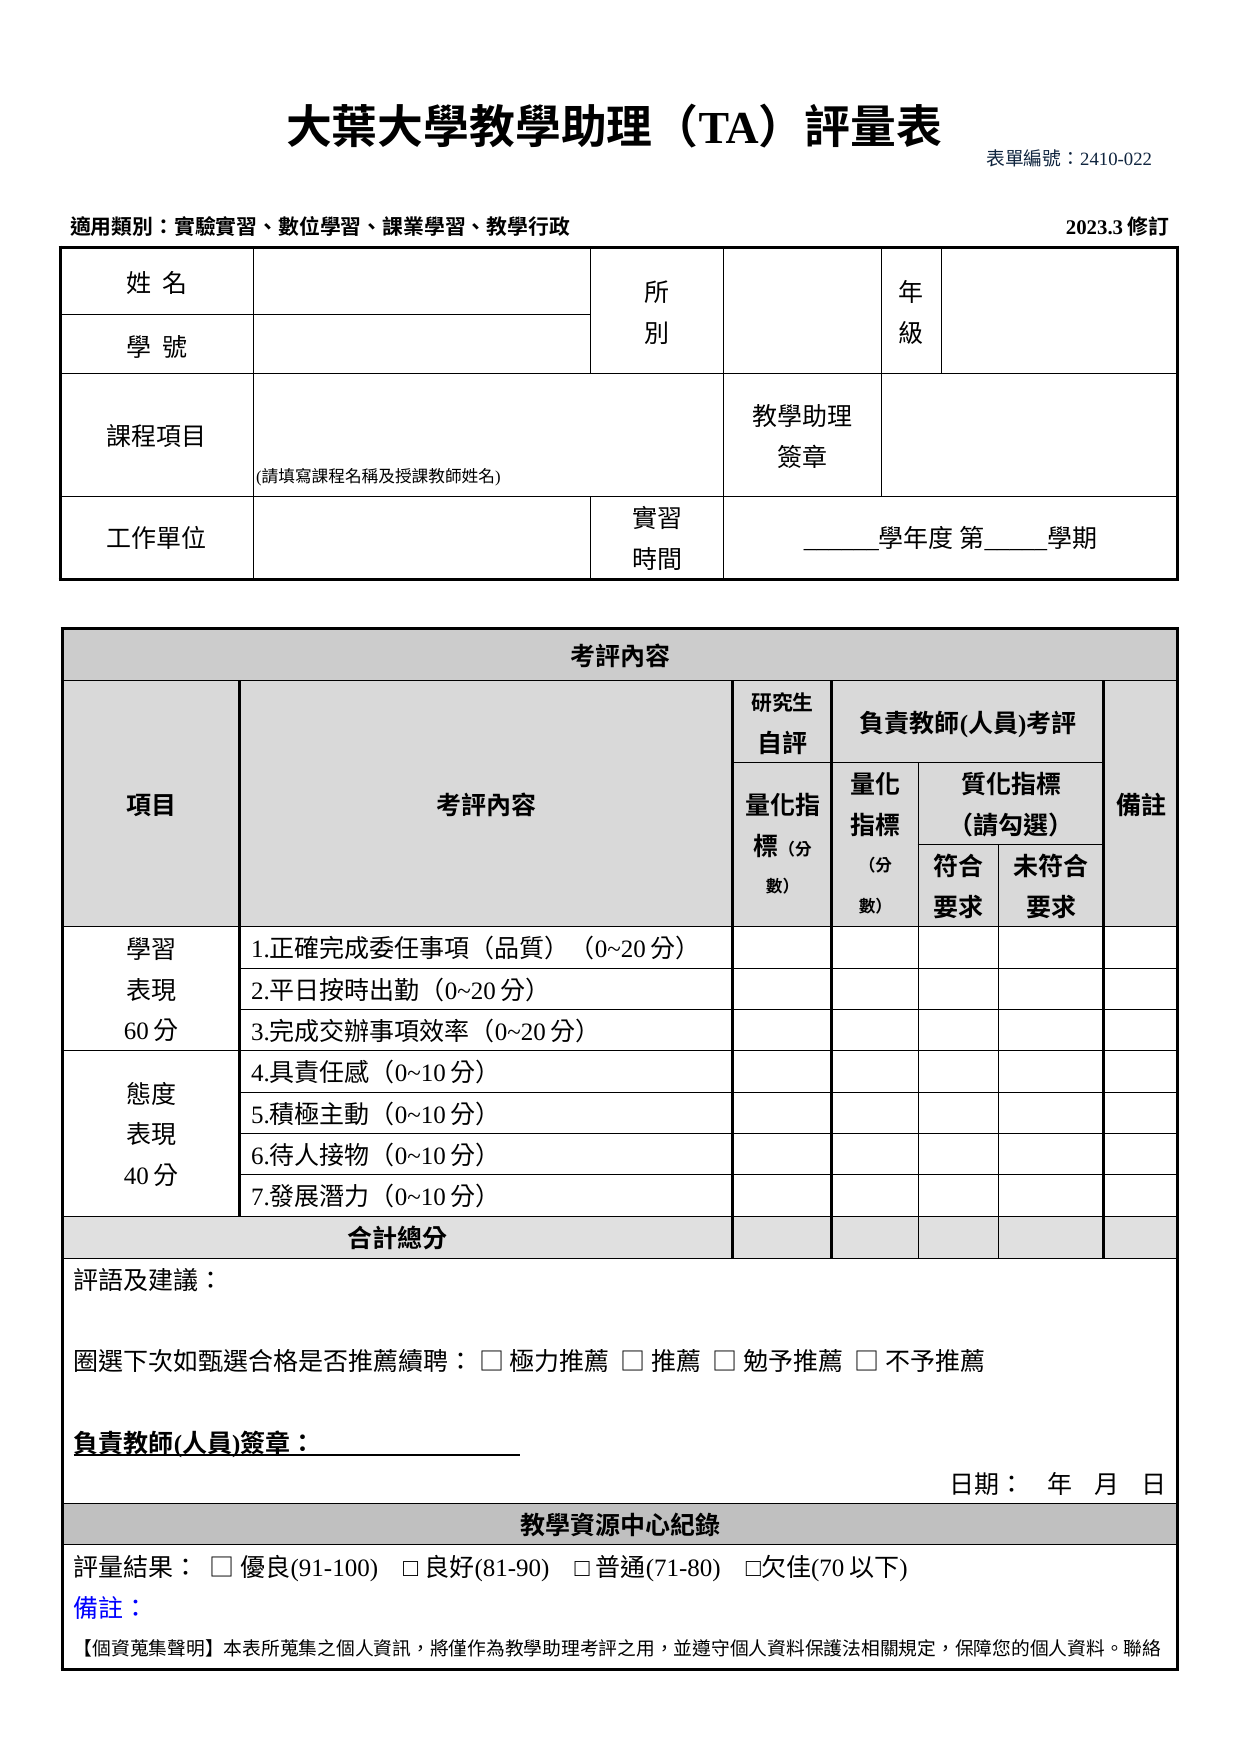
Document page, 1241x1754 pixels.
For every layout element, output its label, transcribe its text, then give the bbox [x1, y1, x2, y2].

table_cell [734, 1093, 830, 1133]
table_cell 考評內容 [241, 681, 731, 926]
table_cell 3.完成交辦事項效率（0~20分） [241, 1010, 731, 1050]
table_cell 實習 時間 [591, 497, 723, 578]
table_cell ______學年度 第_____學期 [724, 497, 1176, 578]
table_cell 質化指標 （請勾選） [919, 763, 1102, 844]
table_cell [999, 1093, 1102, 1133]
table_cell [999, 1010, 1102, 1050]
table_cell [919, 1010, 998, 1050]
table_cell [1105, 1010, 1176, 1050]
table_cell [919, 969, 998, 1009]
table_cell [919, 1093, 998, 1133]
table_cell 量化指標（分數） [734, 763, 830, 926]
table_cell 合計總分 [64, 1217, 731, 1258]
table_cell 1.正確完成委任事項（品質）（0~20分） [241, 927, 731, 967]
table_cell [919, 1217, 998, 1258]
table_header 適用類別：實驗實習、數位學習、課業學習、教學行政 [59, 205, 974, 246]
text 大葉大學教學助理（TA）評量表 [62, 83, 1165, 164]
table_cell 量化指標（分數） [833, 763, 918, 926]
table_cell [734, 1134, 830, 1174]
table_cell [833, 1175, 918, 1216]
table_cell 教學助理 簽章 [724, 374, 881, 496]
table_cell [833, 927, 918, 967]
table_cell [734, 1010, 830, 1050]
table_cell [833, 969, 918, 1009]
table_cell [999, 1134, 1102, 1174]
table_cell 項目 [64, 681, 238, 926]
table_cell [919, 1051, 998, 1091]
table_cell [1105, 1175, 1176, 1216]
table_cell 教學資源中心紀錄 [64, 1504, 1176, 1544]
table_cell 5.積極主動（0~10分） [241, 1093, 731, 1133]
table_cell 7.發展潛力（0~10分） [241, 1175, 731, 1216]
table_cell 負責教師(人員)考評 [833, 681, 1102, 762]
table_cell [833, 1010, 918, 1050]
table_header 考評內容 [64, 630, 1176, 680]
table_header 年 級 [882, 249, 941, 373]
table_cell (請填寫課程名稱及授課教師姓名) [254, 374, 723, 496]
table_cell [919, 1175, 998, 1216]
table_cell [999, 1217, 1102, 1258]
table_header 所 別 [591, 249, 723, 373]
table_cell 未符合 要求 [999, 845, 1102, 926]
table_cell [1105, 1093, 1176, 1133]
table_cell 6.待人接物（0~10分） [241, 1134, 731, 1174]
table_cell [254, 315, 590, 373]
table_cell [734, 1051, 830, 1091]
table_cell 備註 [1105, 681, 1176, 926]
table_cell [734, 1217, 830, 1258]
table_cell [999, 927, 1102, 967]
table_cell [833, 1051, 918, 1091]
table_cell 學 號 [62, 315, 253, 373]
table_cell [254, 497, 590, 578]
table_cell [919, 927, 998, 967]
table_cell [734, 927, 830, 967]
table_header 2023.3修訂 [974, 205, 1180, 246]
table_cell 評語及建議： 圈選下次如甄選合格是否推薦續聘： □ 極力推薦 □ 推薦 □ 勉予推薦 □ 不予推薦 負責教師(人員)簽章： 日期： 年 月 日 [64, 1259, 1176, 1503]
table_cell 4.具責任感（0~10分） [241, 1051, 731, 1091]
table_cell [734, 969, 830, 1009]
table_cell [1105, 927, 1176, 967]
table_cell 課程項目 [62, 374, 253, 496]
table_header 姓 名 [62, 249, 253, 314]
table_cell 學習 表現 60分 [64, 927, 238, 1050]
table_cell 符合要求 [919, 845, 998, 926]
table_header [942, 249, 1176, 373]
table_cell [1105, 1217, 1176, 1258]
table_cell [833, 1217, 918, 1258]
table_cell 工作單位 [62, 497, 253, 578]
table_cell 2.平日按時出勤（0~20分） [241, 969, 731, 1009]
table_header [724, 249, 881, 373]
table_cell 態度 表現 40分 [64, 1051, 238, 1216]
table_cell [999, 969, 1102, 1009]
table_cell [1105, 1134, 1176, 1174]
table_cell [734, 1175, 830, 1216]
table_cell [833, 1093, 918, 1133]
table_cell [999, 1051, 1102, 1091]
table_cell [999, 1175, 1102, 1216]
table_cell [1105, 969, 1176, 1009]
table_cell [64, 1545, 1176, 1668]
table_cell 研究生自評 [734, 681, 830, 762]
table_cell [882, 374, 1176, 496]
table_cell [1105, 1051, 1176, 1091]
table_cell [919, 1134, 998, 1174]
table_cell [833, 1134, 918, 1174]
table_header [254, 249, 590, 314]
